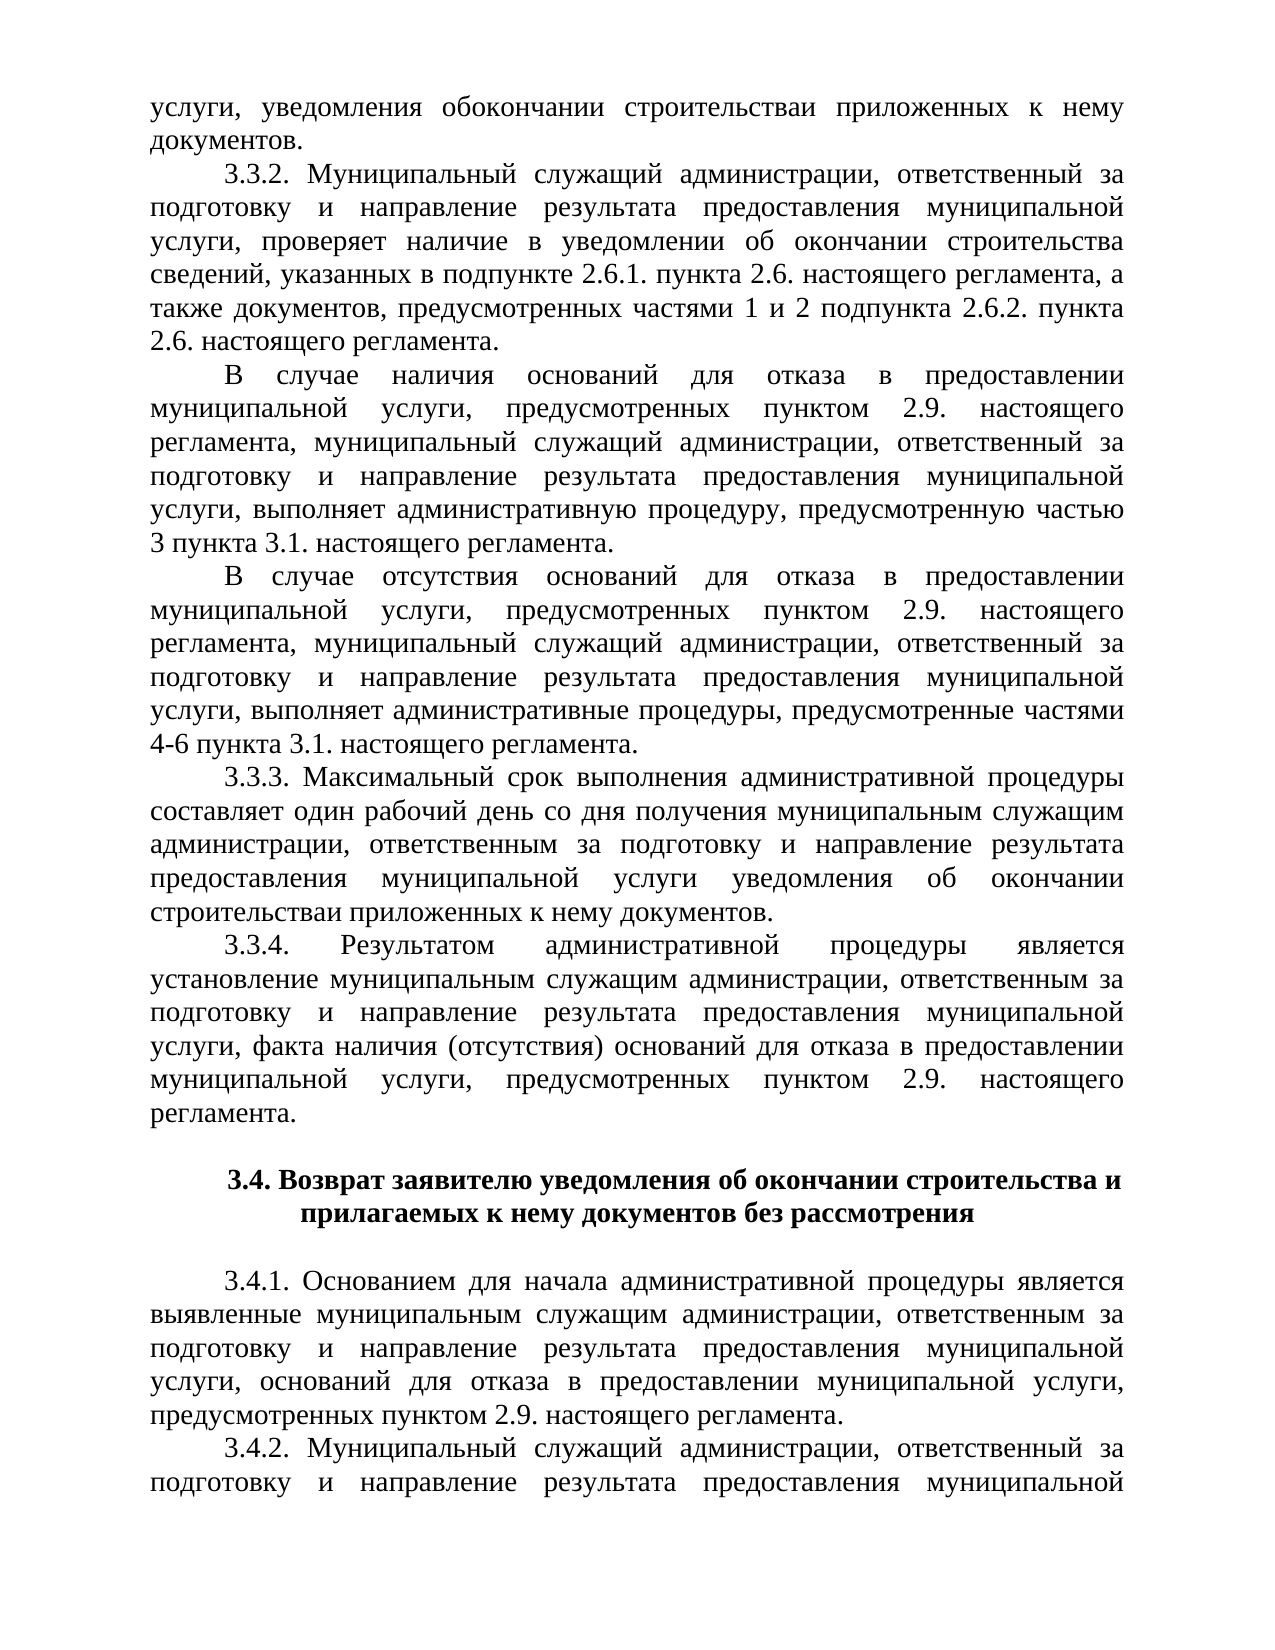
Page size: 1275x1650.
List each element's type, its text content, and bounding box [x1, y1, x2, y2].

text В случае отсутствия оснований для отказа в предоставлении муниципальной услуги, предусмотренных пунктом 2.9. настоящего регламента, муниципальный служащий администрации, ответственный за подготовку и направление результата предоставления муниципальной услуги, выполняет административные процедуры, предусмотренные частями 4-6 пункта 3.1. настоящего регламента. [150, 558, 1125, 759]
text В случае наличия оснований для отказа в предоставлении муниципальной услуги, предусмотренных пунктом 2.9. настоящего регламента, муниципальный служащий администрации, ответственный за подготовку и направление результата предоставления муниципальной услуги, выполняет административную процедуру, предусмотренную частью 3 пункта 3.1. настоящего регламента. [150, 357, 1125, 558]
text 3.4.1. Основанием для начала административной процедуры является выявленные муниципальным служащим администрации, ответственным за подготовку и направление результата предоставления муниципальной услуги, оснований для отказа в предоставлении муниципальной услуги, предусмотренных пунктом 2.9. настоящего регламента. [150, 1263, 1125, 1430]
text 3.4. Возврат заявителю уведомления об окончании строительства и прилагаемых к нему документов без рассмотрения [150, 1162, 1125, 1229]
text 3.3.4. Результатом административной процедуры является установление муниципальным служащим администрации, ответственным за подготовку и направление результата предоставления муниципальной услуги, факта наличия (отсутствия) оснований для отказа в предоставлении муниципальной услуги, предусмотренных пунктом 2.9. настоящего регламента. [150, 927, 1125, 1128]
text 3.3.2. Муниципальный служащий администрации, ответственный за подготовку и направление результата предоставления муниципальной услуги, проверяет наличие в уведомлении об окончании строительства сведений, указанных в подпункте 2.6.1. пункта 2.6. настоящего регламента, а также документов, предусмотренных частями 1 и 2 подпункта 2.6.2. пункта 2.6. настоящего регламента. [150, 156, 1125, 357]
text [150, 1430, 1125, 1497]
text 3.3.3. Максимальный срок выполнения административной процедуры составляет один рабочий день со дня получения муниципальным служащим администрации, ответственным за подготовку и направление результата предоставления муниципальной услуги уведомления об окончании строительстваи приложенных к нему документов. [150, 759, 1125, 927]
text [150, 89, 1125, 156]
